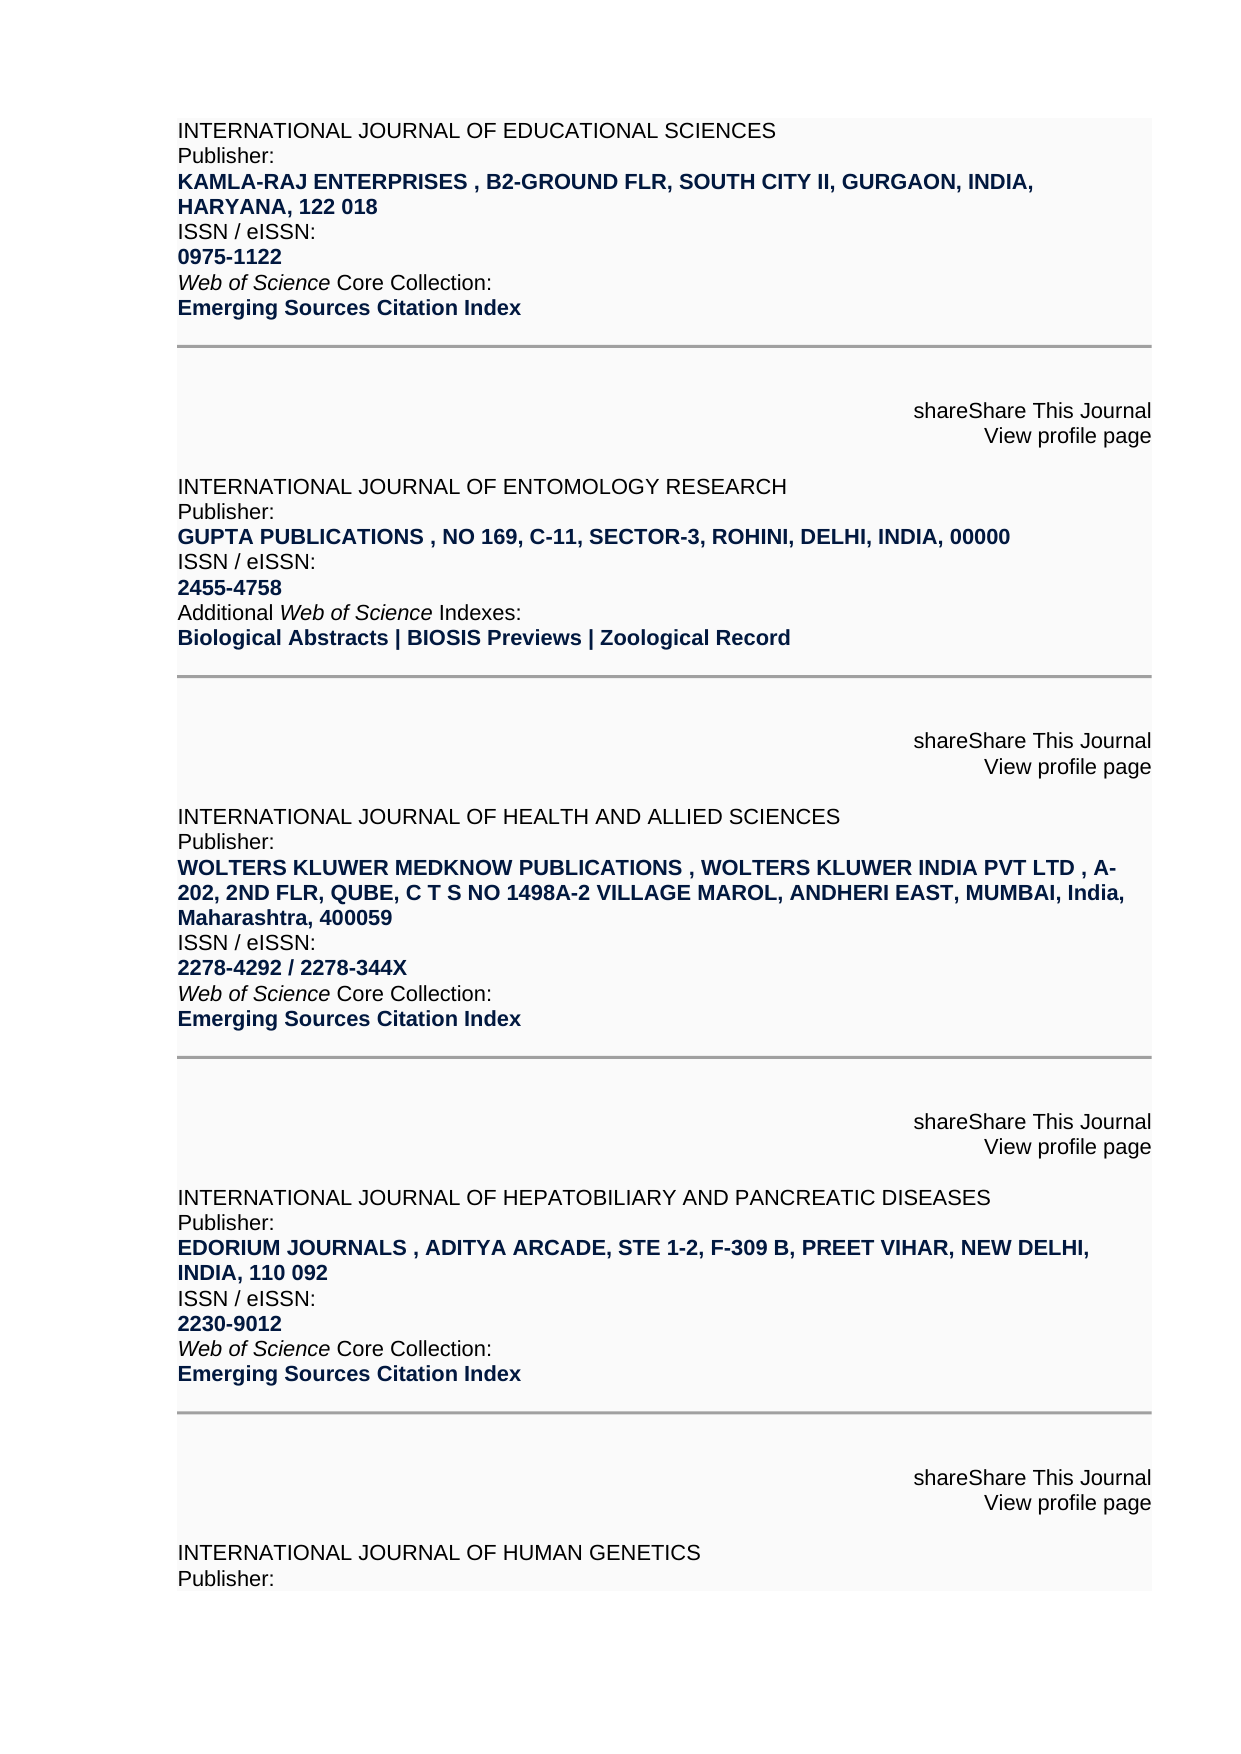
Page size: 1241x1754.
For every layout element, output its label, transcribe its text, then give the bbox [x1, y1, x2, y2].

text Emerging Sources Citation Index [177, 1006, 1152, 1031]
text Publisher: [177, 143, 1152, 168]
text View profile page [177, 1134, 1152, 1159]
text View profile page [177, 753, 1152, 779]
text Publisher: [177, 1565, 1152, 1591]
text INTERNATIONAL JOURNAL OF EDUCATIONAL SCIENCES [177, 118, 1152, 143]
text Publisher: [177, 829, 1152, 854]
text Publisher: [177, 1210, 1152, 1235]
text shareShare This Journal [177, 1464, 1152, 1490]
text INTERNATIONAL JOURNAL OF HUMAN GENETICS [177, 1540, 1152, 1565]
text 0975-1122 [177, 244, 1152, 269]
text Biological Abstracts | BIOSIS Previews | Zoological Record [177, 625, 1152, 650]
text shareShare This Journal [177, 1109, 1152, 1134]
text INTERNATIONAL JOURNAL OF HEALTH AND ALLIED SCIENCES [177, 804, 1152, 829]
text Web of Science Core Collection: [177, 980, 1152, 1006]
text ISSN / eISSN: [177, 1286, 1152, 1311]
text Emerging Sources Citation Index [177, 294, 1152, 320]
text shareShare This Journal [177, 728, 1152, 753]
text WOLTERS KLUWER MEDKNOW PUBLICATIONS , WOLTERS KLUWER INDIA PVT LTD , A-202, 2ND FLR, QUBE, C T S NO 1498A-2 VILLAGE MAROL, ANDHERI EAST, MUMBAI, India, Maharashtra, 400059 [177, 854, 1152, 930]
text INTERNATIONAL JOURNAL OF HEPATOBILIARY AND PANCREATIC DISEASES [177, 1185, 1152, 1210]
text INTERNATIONAL JOURNAL OF ENTOMOLOGY RESEARCH [177, 474, 1152, 499]
text EDORIUM JOURNALS , ADITYA ARCADE, STE 1-2, F-309 B, PREET VIHAR, NEW DELHI, INDIA, 110 092 [177, 1235, 1152, 1286]
text GUPTA PUBLICATIONS , NO 169, C-11, SECTOR-3, ROHINI, DELHI, INDIA, 00000 [177, 524, 1152, 549]
text KAMLA-RAJ ENTERPRISES , B2-GROUND FLR, SOUTH CITY II, GURGAON, INDIA, HARYANA, 122 018 [177, 168, 1152, 219]
text shareShare This Journal [177, 398, 1152, 423]
text Publisher: [177, 499, 1152, 524]
text Web of Science Core Collection: [177, 269, 1152, 294]
text Web of Science Core Collection: [177, 1336, 1152, 1361]
text View profile page [177, 1490, 1152, 1515]
text 2230-9012 [177, 1311, 1152, 1336]
text ISSN / eISSN: [177, 219, 1152, 244]
text ISSN / eISSN: [177, 930, 1152, 955]
text 2278-4292 / 2278-344X [177, 955, 1152, 980]
text 2455-4758 [177, 574, 1152, 600]
text Additional Web of Science Indexes: [177, 600, 1152, 625]
text Emerging Sources Citation Index [177, 1361, 1152, 1386]
text ISSN / eISSN: [177, 549, 1152, 574]
text View profile page [177, 423, 1152, 448]
